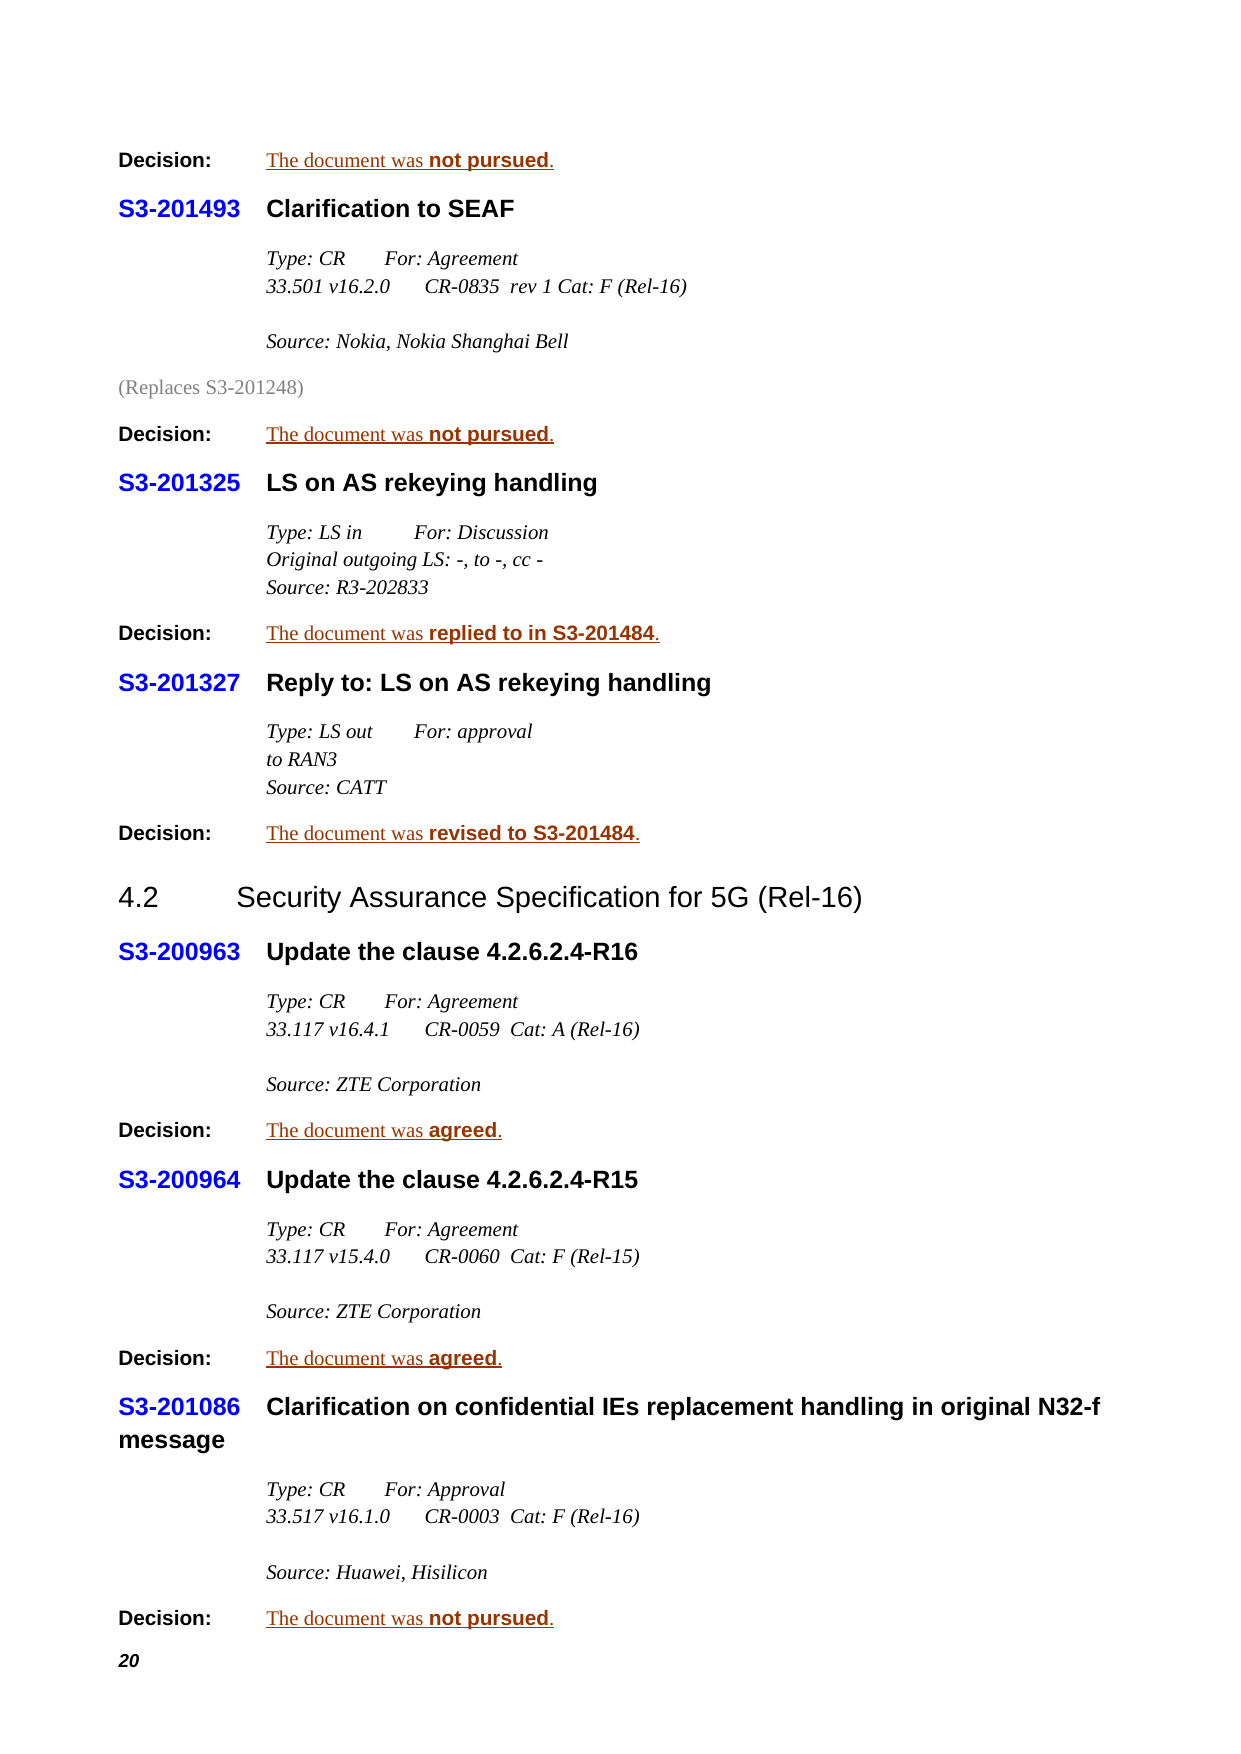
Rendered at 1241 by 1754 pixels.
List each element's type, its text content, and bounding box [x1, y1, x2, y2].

text S3-201086 Clarification on confidential IEs replacement handling in original N32-f message [118, 1392, 1122, 1454]
text Decision: The document was agreed. [118, 1346, 1122, 1370]
text Decision: The document was agreed. [118, 1118, 1122, 1142]
subtitle 4.2 Security Assurance Specification for 5G (Rel-16) [118, 880, 1122, 913]
text S3-201327 Reply to: LS on AS rekeying handling [118, 668, 1122, 696]
text S3-200964 Update the clause 4.2.6.2.4-R15 [118, 1165, 1122, 1193]
text Type: CR For: Agreement 33.117 v15.4.0 CR-0060 Cat: F (Rel-15) Source: ZTE Corporation [118, 1216, 1122, 1323]
text Type: LS in For: Discussion Original outgoing LS: -, to -, cc - Source: R3-202833 [118, 520, 1122, 599]
text Decision: The document was replied to in S3-201484. [118, 621, 1122, 645]
text (Replaces S3-201248) [118, 375, 1122, 399]
text Decision: The document was not pursued. [118, 421, 1122, 446]
text Decision: The document was not pursued. [118, 1606, 1122, 1630]
text Decision: The document was not pursued. [118, 148, 1122, 172]
text Type: CR For: Approval 33.517 v16.1.0 CR-0003 Cat: F (Rel-16) Source: Huawei, Hisilicon [118, 1477, 1122, 1584]
text Type: LS out For: approval to RAN3 Source: CATT [118, 719, 1122, 799]
text S3-200963 Update the clause 4.2.6.2.4-R16 [118, 937, 1122, 966]
text Type: CR For: Agreement 33.117 v16.4.1 CR-0059 Cat: A (Rel-16) Source: ZTE Corporation [118, 989, 1122, 1096]
text S3-201325 LS on AS rekeying handling [118, 468, 1122, 497]
text Decision: The document was revised to S3-201484. [118, 821, 1122, 845]
text S3-201493 Clarification to SEAF [118, 194, 1122, 223]
text Type: CR For: Agreement 33.501 v16.2.0 CR-0835 rev 1 Cat: F (Rel-16) Source: Nokia, Nokia Shanghai Bell [118, 246, 1122, 353]
